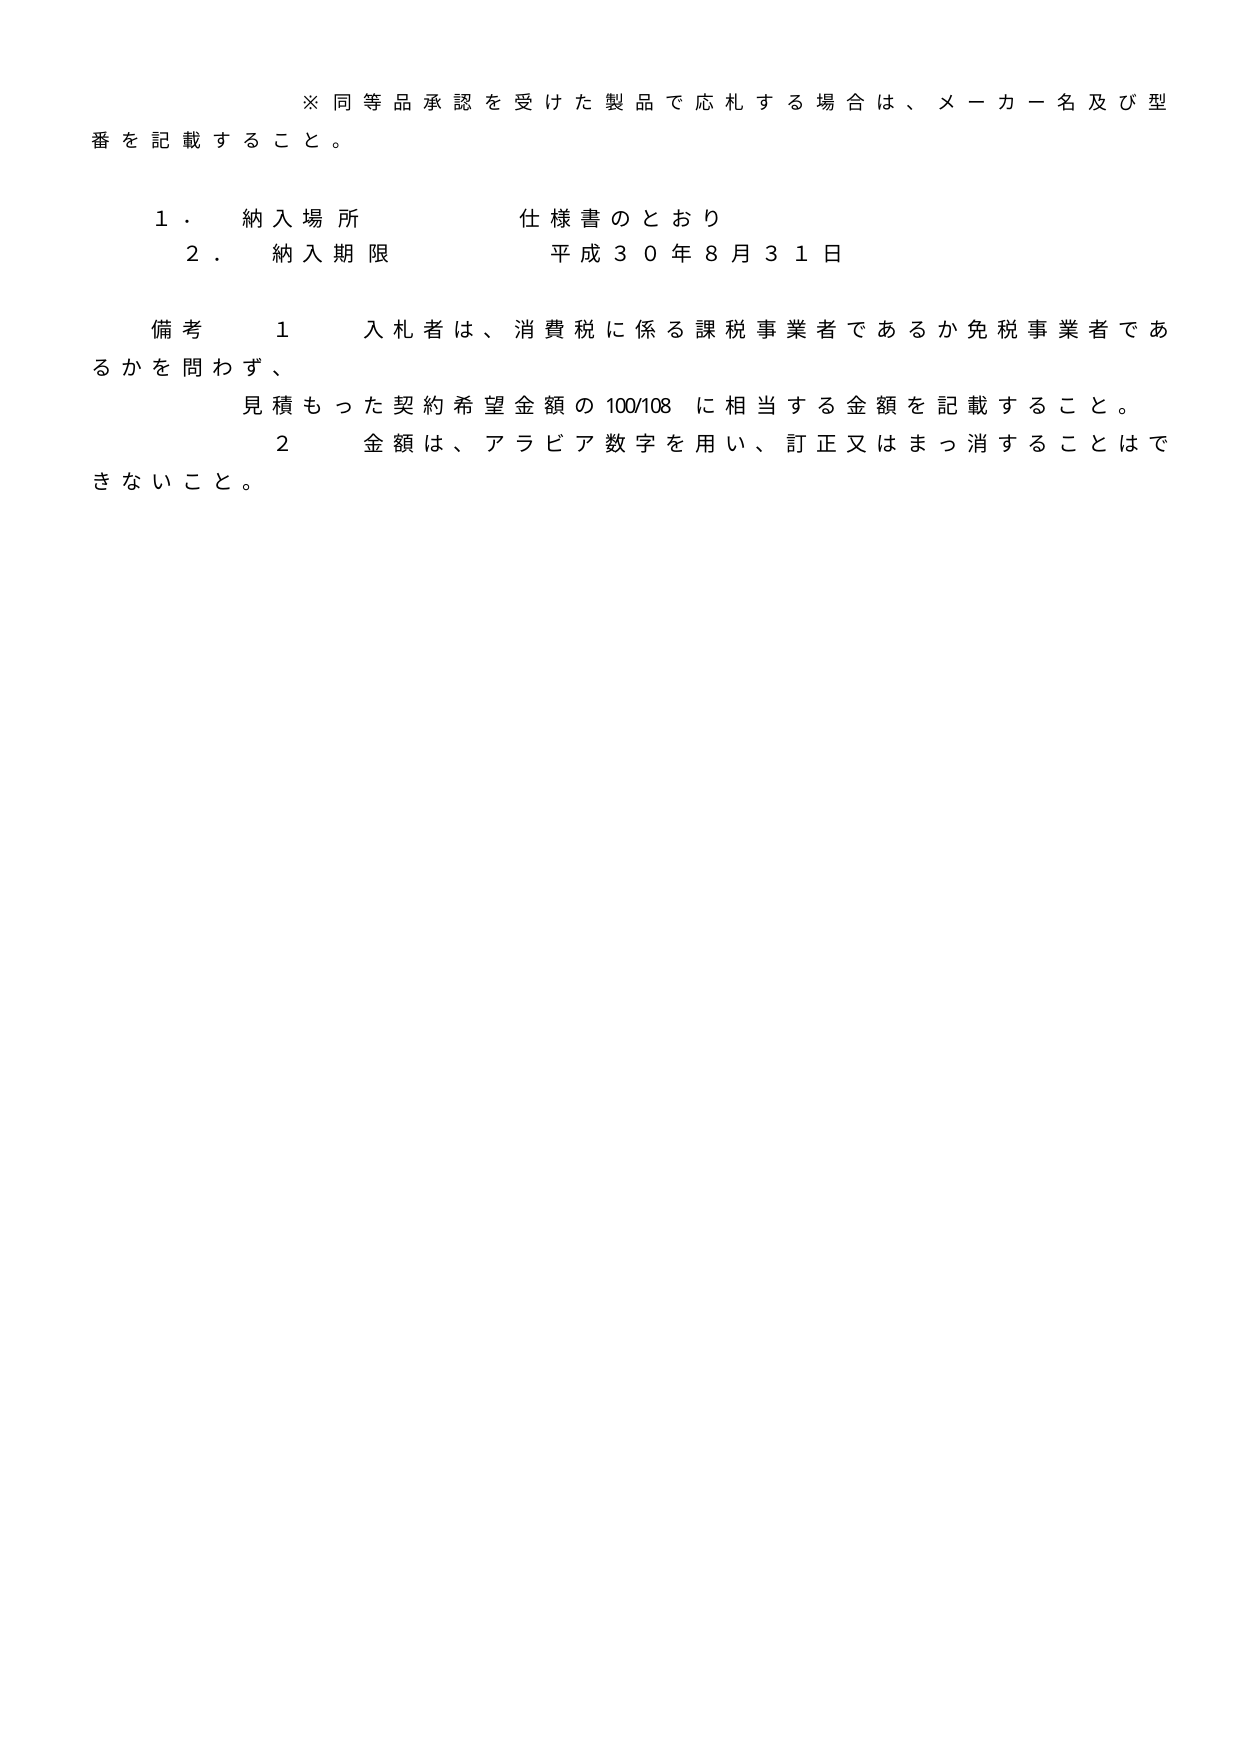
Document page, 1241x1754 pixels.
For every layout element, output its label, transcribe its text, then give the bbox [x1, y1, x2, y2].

text １． 納入場所 仕様書のとおり [91, 197, 1179, 235]
text ２． 納入期限 平成３０年８月３１日 [91, 235, 1179, 273]
text ２ 金額は、アラビア数字を用い、訂正又はまっ消することはできないこと。 [91, 425, 1179, 501]
text 備考 １ 入札者は、消費税に係る課税事業者であるか免税事業者であるかを問わず、 [91, 311, 1179, 387]
text 見積もった契約希望金額の100/108に相当する金額を記載すること。 [91, 387, 1179, 425]
text ※同等品承認を受けた製品で応札する場合は、メーカー名及び型番を記載すること。 [91, 84, 1179, 159]
